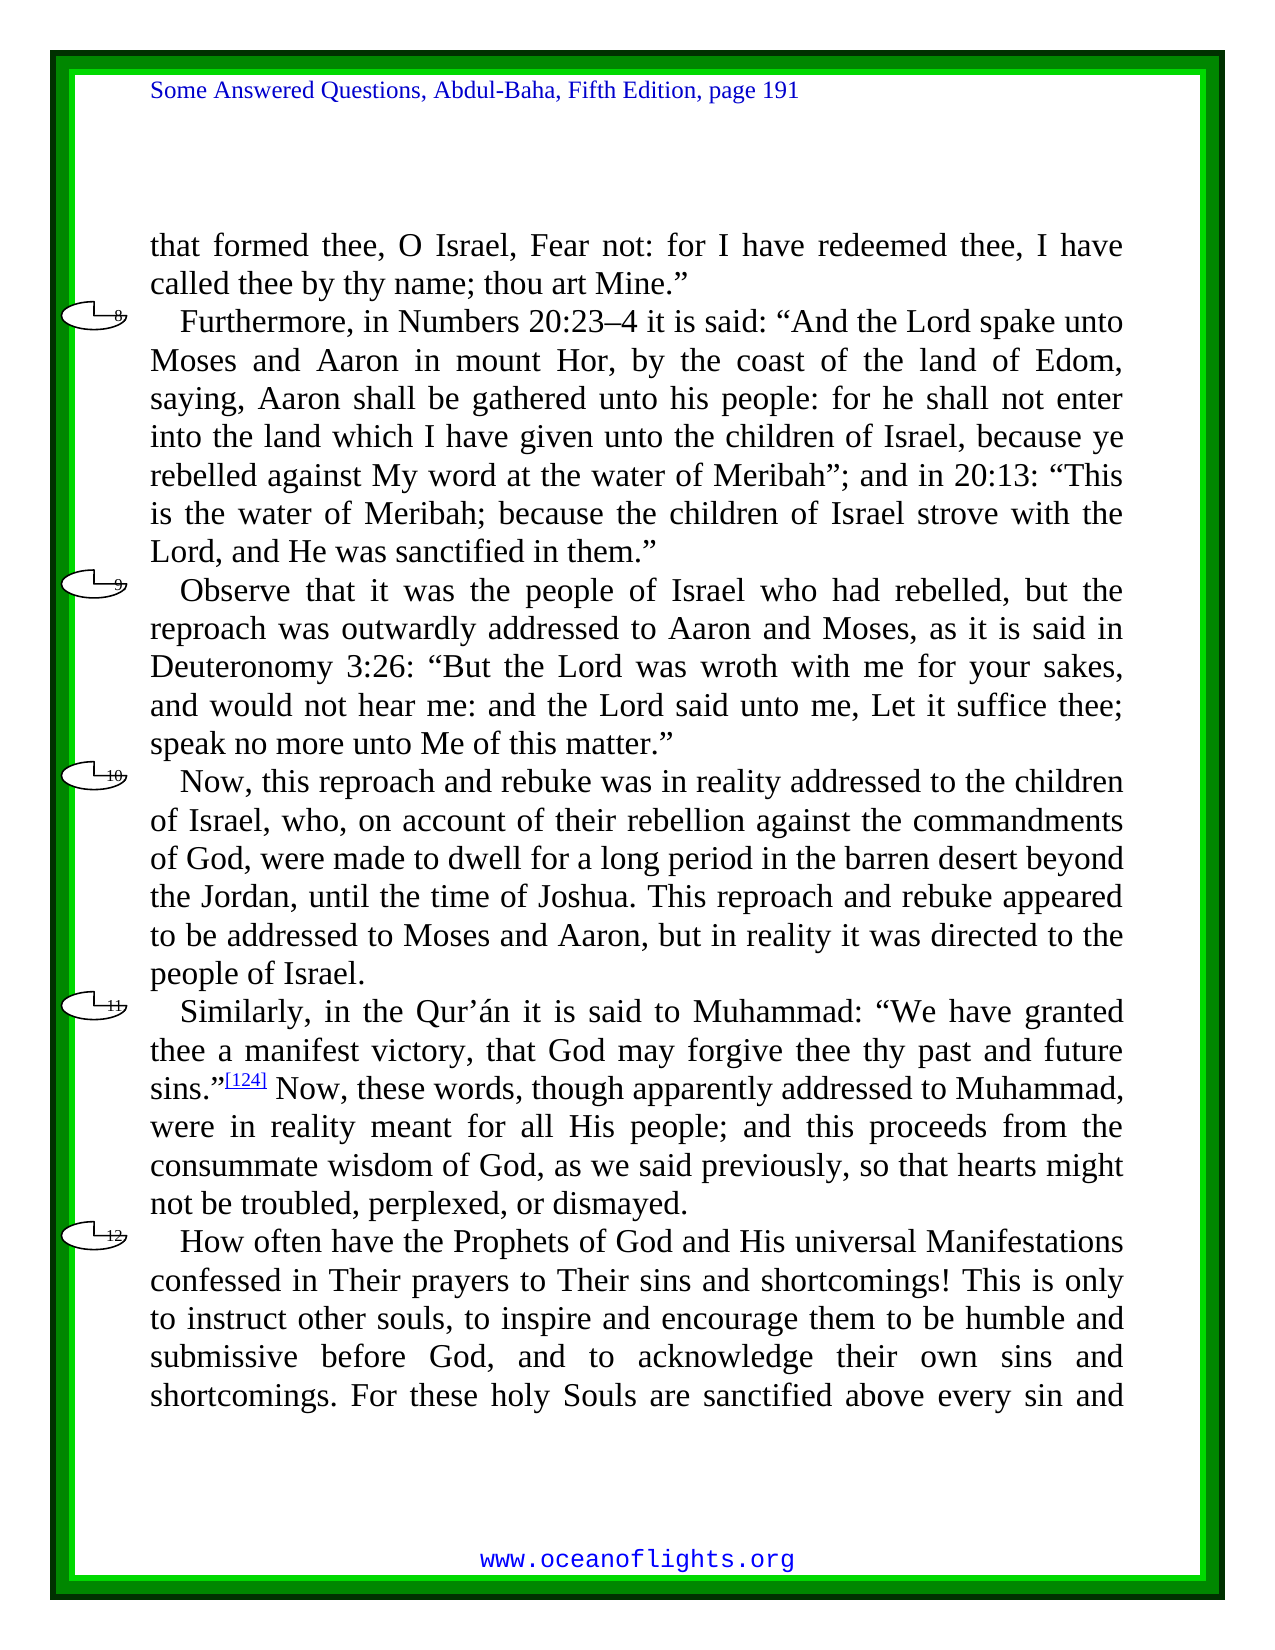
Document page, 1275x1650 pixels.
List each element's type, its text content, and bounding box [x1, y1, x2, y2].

text Similarly, in the Qur’án it is said to Muhammad: “We have granted thee a manifest victory, that God may forgive thee thy past and future sins.”[124] Now, these words, though apparently addressed to Muhammad, were in reality meant for all His people; and this proceeds from the consummate wisdom of God, as we said previously, so that hearts might not be troubled, perplexed, or dismayed. [150, 992, 1125, 1222]
text Observe that it was the people of Israel who had rebelled, but the reproach was outwardly addressed to Aaron and Moses, as it is said in Deuteronomy 3:26: “But the Lord was wroth with me for your sakes, and would not hear me: and the Lord said unto me, Let it suffice thee; speak no more unto Me of this matter.” [150, 570, 1125, 762]
text Now, this reproach and rebuke was in reality addressed to the children of Israel, who, on account of their rebellion against the commandments of God, were made to dwell for a long period in the barren desert beyond the Jordan, until the time of Joshua. This reproach and rebuke appeared to be addressed to Moses and Aaron, but in reality it was directed to the people of Israel. [150, 762, 1125, 992]
text Furthermore, in Numbers 20:23–4 it is said: “And the Lord spake unto Moses and Aaron in mount Hor, by the coast of the land of Edom, saying, Aaron shall be gathered unto his people: for he shall not enter into the land which I have given unto the children of Israel, because ye rebelled against My word at the water of Meribah”; and in 20:13: “This is the water of Meribah; because the children of Israel strove with the Lord, and He was sanctified in them.” [150, 302, 1125, 570]
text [150, 1222, 1125, 1413]
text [150, 225, 1125, 302]
